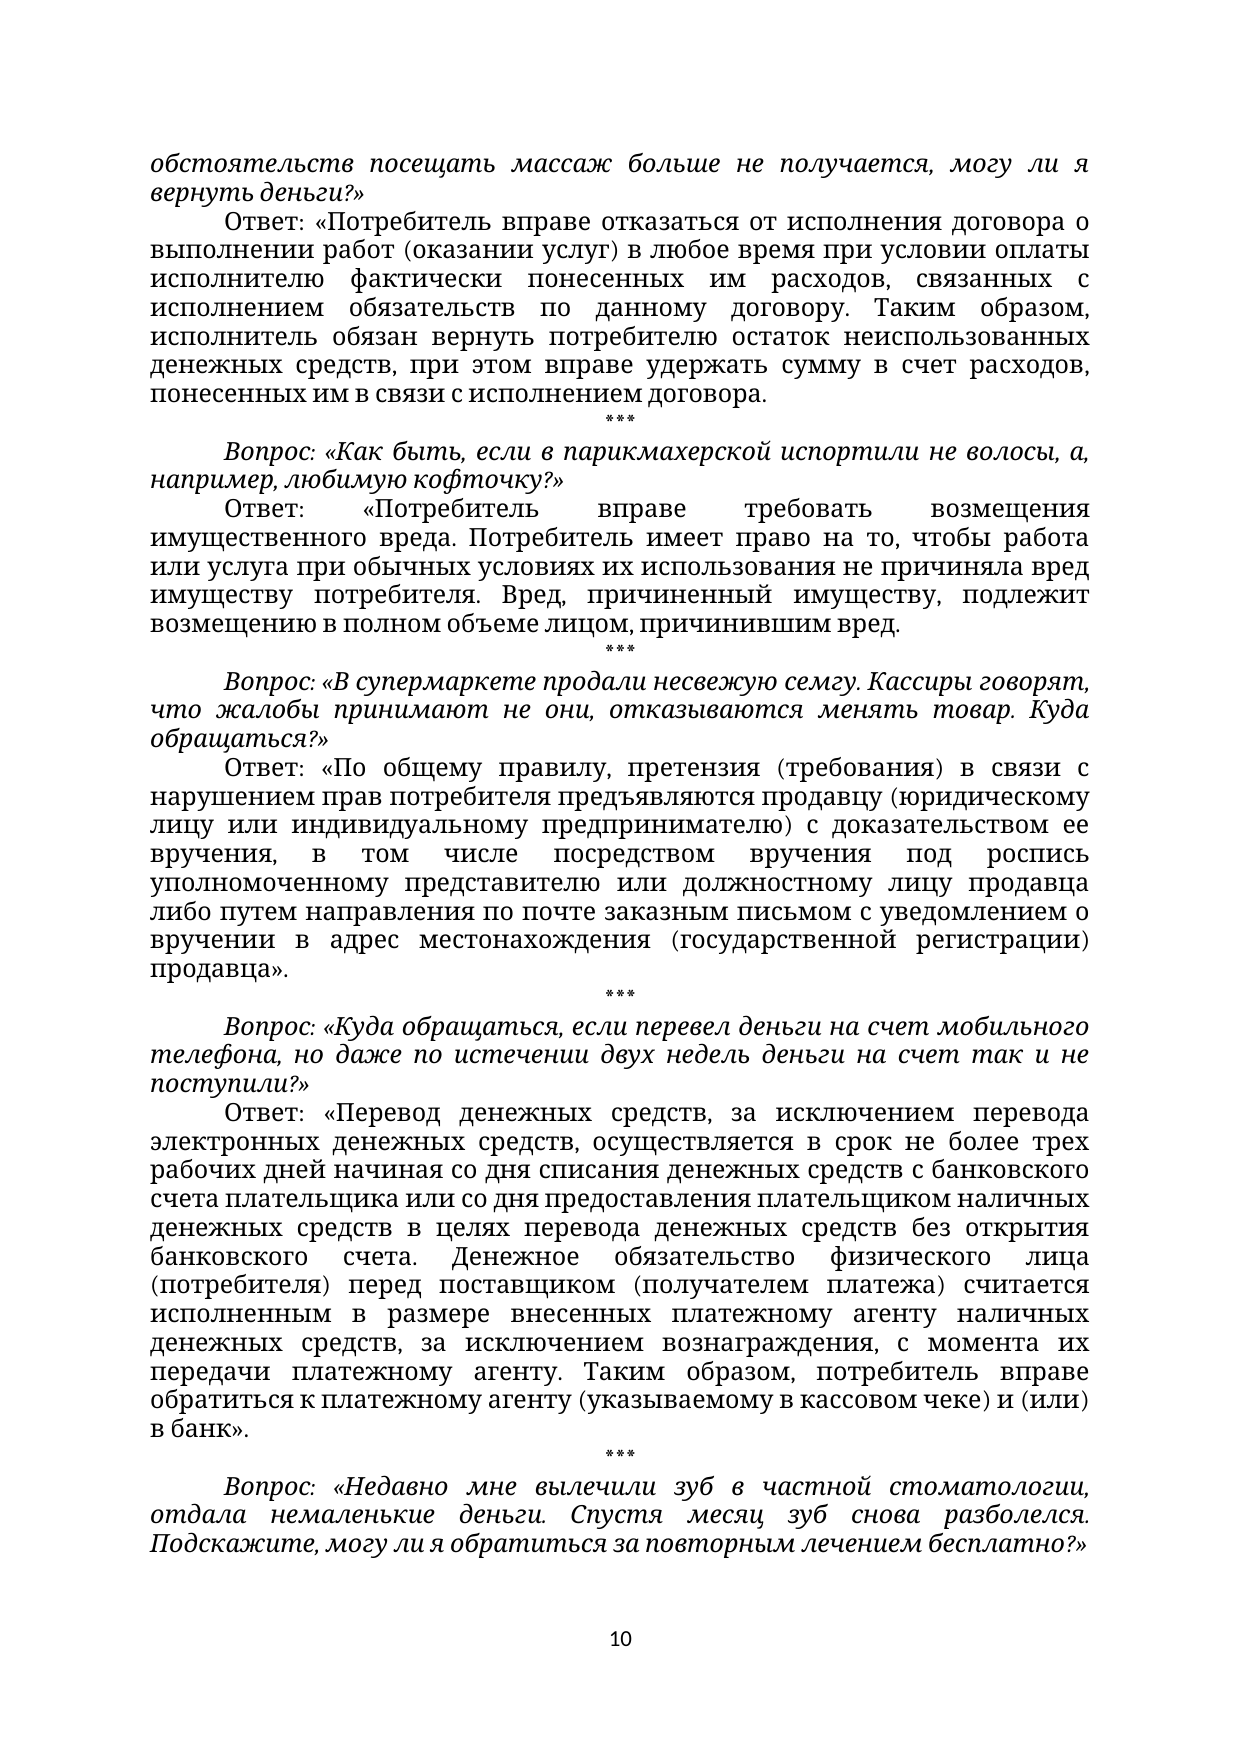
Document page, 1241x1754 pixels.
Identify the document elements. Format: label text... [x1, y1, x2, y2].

text Вопрос: «Куда обращаться, если перевел деньги на счет мобильного телефона, но даже по истечении двух недель деньги на счет так и не поступили?» [150, 1012, 1090, 1099]
text *** [150, 984, 1090, 1012]
text *** [150, 639, 1090, 667]
text Вопрос: «Как быть, если в парикмахерской испортили не волосы, а, например, любимую кофточку?» [150, 437, 1090, 495]
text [150, 150, 1090, 207]
text Ответ: «Потребитель вправе отказаться от исполнения договора о выполнении работ (оказании услуг) в любое время при условии оплаты исполнителю фактически понесенных им расходов, связанных с исполнением обязательств по данному договору. Таким образом, исполнитель обязан вернуть потребителю остаток неиспользованных денежных средств, при этом вправе удержать сумму в счет расходов, понесенных им в связи с исполнением договора. [150, 207, 1090, 409]
text *** [150, 409, 1090, 437]
text Ответ: «Потребитель вправе требовать возмещения имущественного вреда. Потребитель имеет право на то, чтобы работа или услуга при обычных условиях их использования не причиняла вред имуществу потребителя. Вред, причиненный имуществу, подлежит возмещению в полном объеме лицом, причинившим вред. [150, 495, 1090, 639]
text *** [150, 1444, 1090, 1472]
text Вопрос: «В супермаркете продали несвежую семгу. Кассиры говорят, что жалобы принимают не они, отказываются менять товар. Куда обращаться?» [150, 667, 1090, 754]
text Ответ: «По общему правилу, претензия (требования) в связи с нарушением прав потребителя предъявляются продавцу (юридическому лицу или индивидуальному предпринимателю) с доказательством ее вручения, в том числе посредством вручения под роспись уполномоченному представителю или должностному лицу продавца либо путем направления по почте заказным письмом с уведомлением о вручении в адрес местонахождения (государственной регистрации) продавца». [150, 754, 1090, 984]
text Ответ: «Перевод денежных средств, за исключением перевода электронных денежных средств, осуществляется в срок не более трех рабочих дней начиная со дня списания денежных средств с банковского счета плательщика или со дня предоставления плательщиком наличных денежных средств в целях перевода денежных средств без открытия банковского счета. Денежное обязательство физического лица (потребителя) перед поставщиком (получателем платежа) считается исполненным в размере внесенных платежному агенту наличных денежных средств, за исключением вознаграждения, с момента их передачи платежному агенту. Таким образом, потребитель вправе обратиться к платежному агенту (указываемому в кассовом чеке) и (или) в банк». [150, 1099, 1090, 1444]
text Вопрос: «Недавно мне вылечили зуб в частной стоматологии, отдала немаленькие деньги. Спустя месяц зуб снова разболелся. Подскажите, могу ли я обратиться за повторным лечением бесплатно?» [150, 1472, 1090, 1559]
